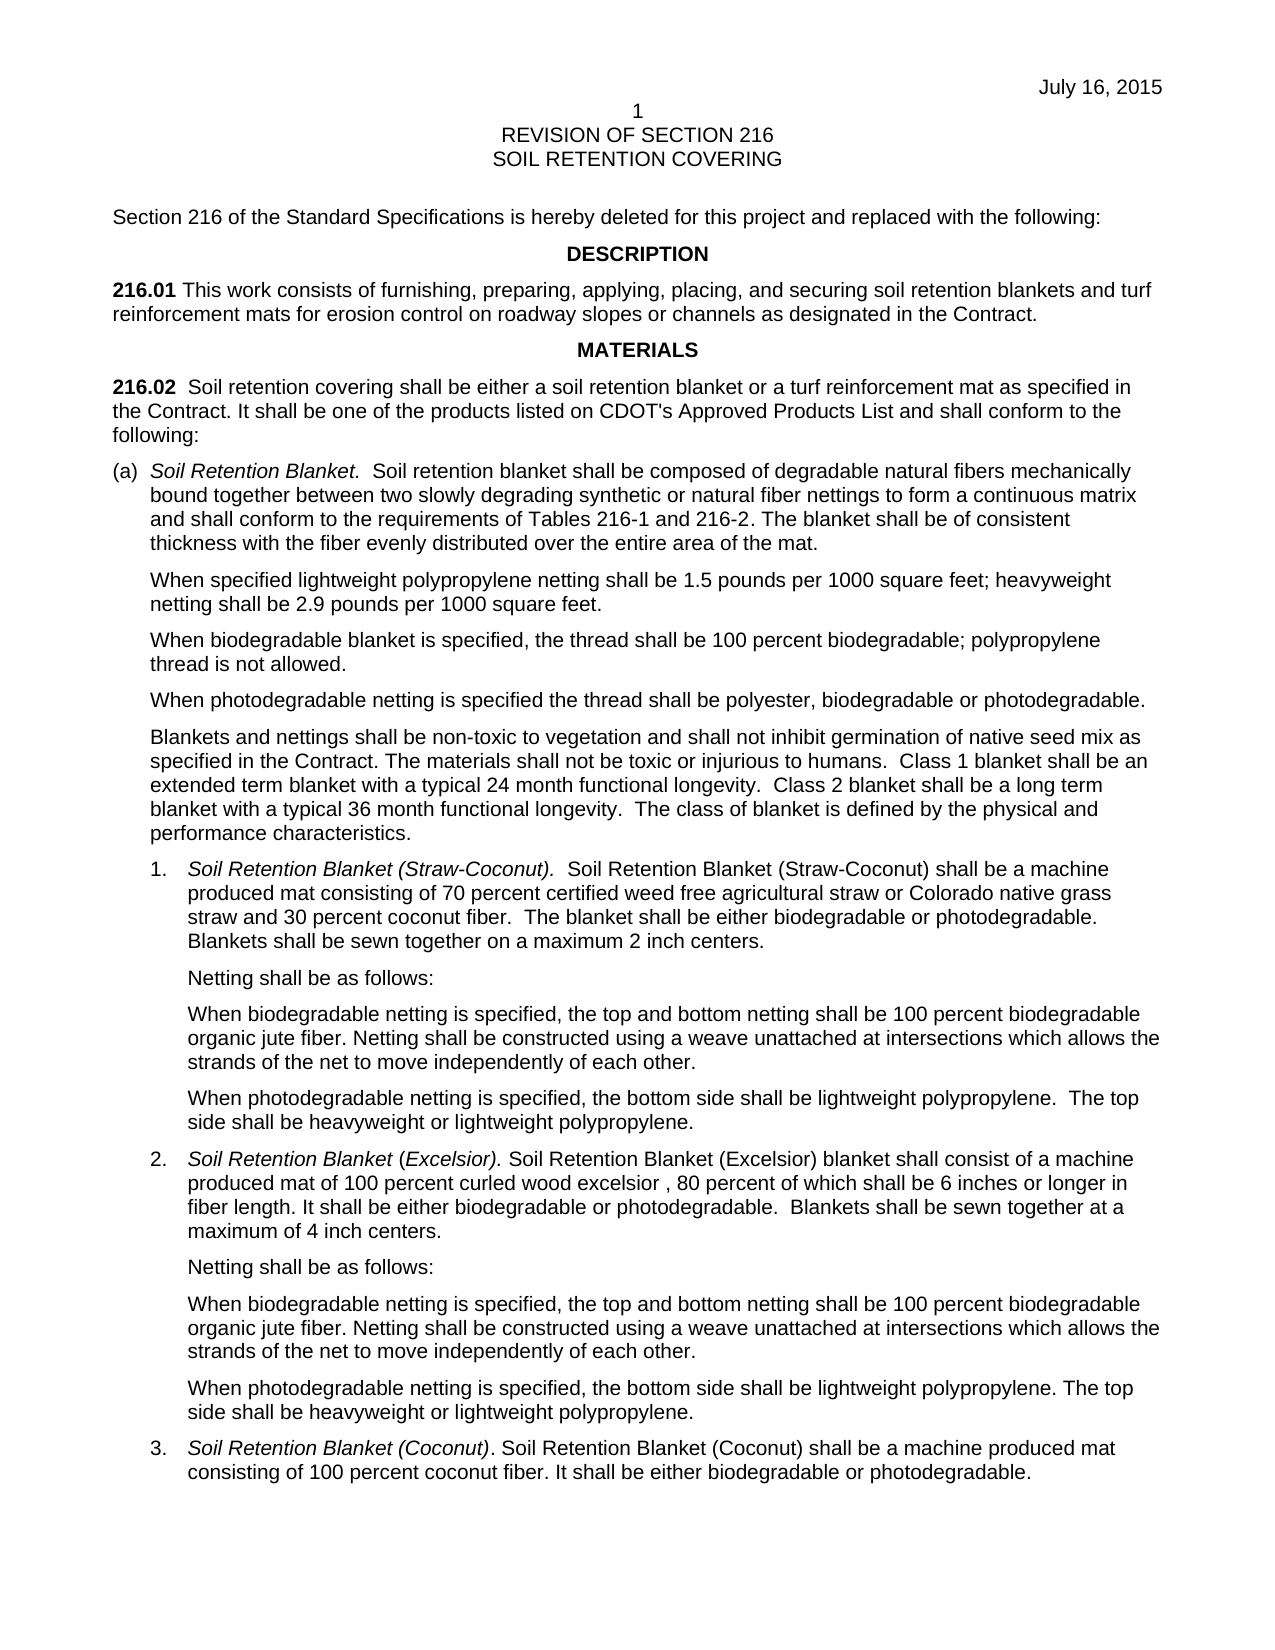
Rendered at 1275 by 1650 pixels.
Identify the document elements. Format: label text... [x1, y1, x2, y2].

text 216.01 This work consists of furnishing, preparing, applying, placing, and securing soil retention blankets and turf reinforcement mats for erosion control on roadway slopes or channels as designated in the Contract. [112, 278, 1162, 326]
subtitle MATERIALS [112, 338, 1162, 362]
text When photodegradable netting is specified, the bottom side shall be lightweight polypropylene. The top side shall be heavyweight or lightweight polypropylene. [187, 1086, 1162, 1134]
list Soil Retention Blanket (Coconut). Soil Retention Blanket (Coconut) shall be a machine produced mat consisting of 100 percent coconut fiber. It shall be either biodegradable or photodegradable. [150, 1436, 1162, 1484]
list Soil Retention Blanket. Soil retention blanket shall be composed of degradable natural fibers mechanically bound together between two slowly degrading synthetic or natural fiber nettings to form a continuous matrix and shall conform to the requirements of Tables 216-1 and 216-2. The blanket shall be of consistent thickness with the fiber evenly distributed over the entire area of the mat. [112, 459, 1162, 555]
text When photodegradable netting is specified, the bottom side shall be lightweight polypropylene. The top side shall be heavyweight or lightweight polypropylene. [187, 1376, 1162, 1424]
text Section 216 of the Standard Specifications is hereby deleted for this project and replaced with the following: [112, 205, 1162, 229]
text When specified lightweight polypropylene netting shall be 1.5 pounds per 1000 square feet; heavyweight netting shall be 2.9 pounds per 1000 square feet. [150, 567, 1162, 615]
text When biodegradable netting is specified, the top and bottom netting shall be 100 percent biodegradable organic jute fiber. Netting shall be constructed using a weave unattached at intersections which allows the strands of the net to move independently of each other. [187, 1291, 1162, 1363]
list Soil Retention Blanket (Straw-Coconut). Soil Retention Blanket (Straw-Coconut) shall be a machine produced mat consisting of 70 percent certified weed free agricultural straw or Colorado native grass straw and 30 percent coconut fiber. The blanket shall be either biodegradable or photodegradable. Blankets shall be sewn together on a maximum 2 inch centers. [150, 857, 1162, 953]
text 216.02 Soil retention covering shall be either a soil retention blanket or a turf reinforcement mat as specified in the Contract. It shall be one of the products listed on CDOT's Approved Products List and shall conform to the following: [112, 375, 1162, 447]
text DESCRIPTION [112, 241, 1162, 265]
text When biodegradable blanket is specified, the thread shall be 100 percent biodegradable; polypropylene thread is not allowed. [150, 628, 1162, 676]
text When photodegradable netting is specified the thread shall be polyester, biodegradable or photodegradable. [150, 688, 1162, 712]
text Netting shall be as follows: [187, 1255, 1162, 1279]
text Netting shall be as follows: [187, 965, 1162, 989]
list Soil Retention Blanket (Excelsior). Soil Retention Blanket (Excelsior) blanket shall consist of a machine produced mat of 100 percent curled wood excelsior , 80 percent of which shall be 6 inches or longer in fiber length. It shall be either biodegradable or photodegradable. Blankets shall be sewn together at a maximum of 4 inch centers. [150, 1147, 1162, 1242]
text Blankets and nettings shall be non-toxic to vegetation and shall not inhibit germination of native seed mix as specified in the Contract. The materials shall not be toxic or injurious to humans. Class 1 blanket shall be an extended term blanket with a typical 24 month functional longevity. Class 2 blanket shall be a long term blanket with a typical 36 month functional longevity. The class of blanket is defined by the physical and performance characteristics. [150, 725, 1162, 844]
text When biodegradable netting is specified, the top and bottom netting shall be 100 percent biodegradable organic jute fiber. Netting shall be constructed using a weave unattached at intersections which allows the strands of the net to move independently of each other. [187, 1002, 1162, 1074]
